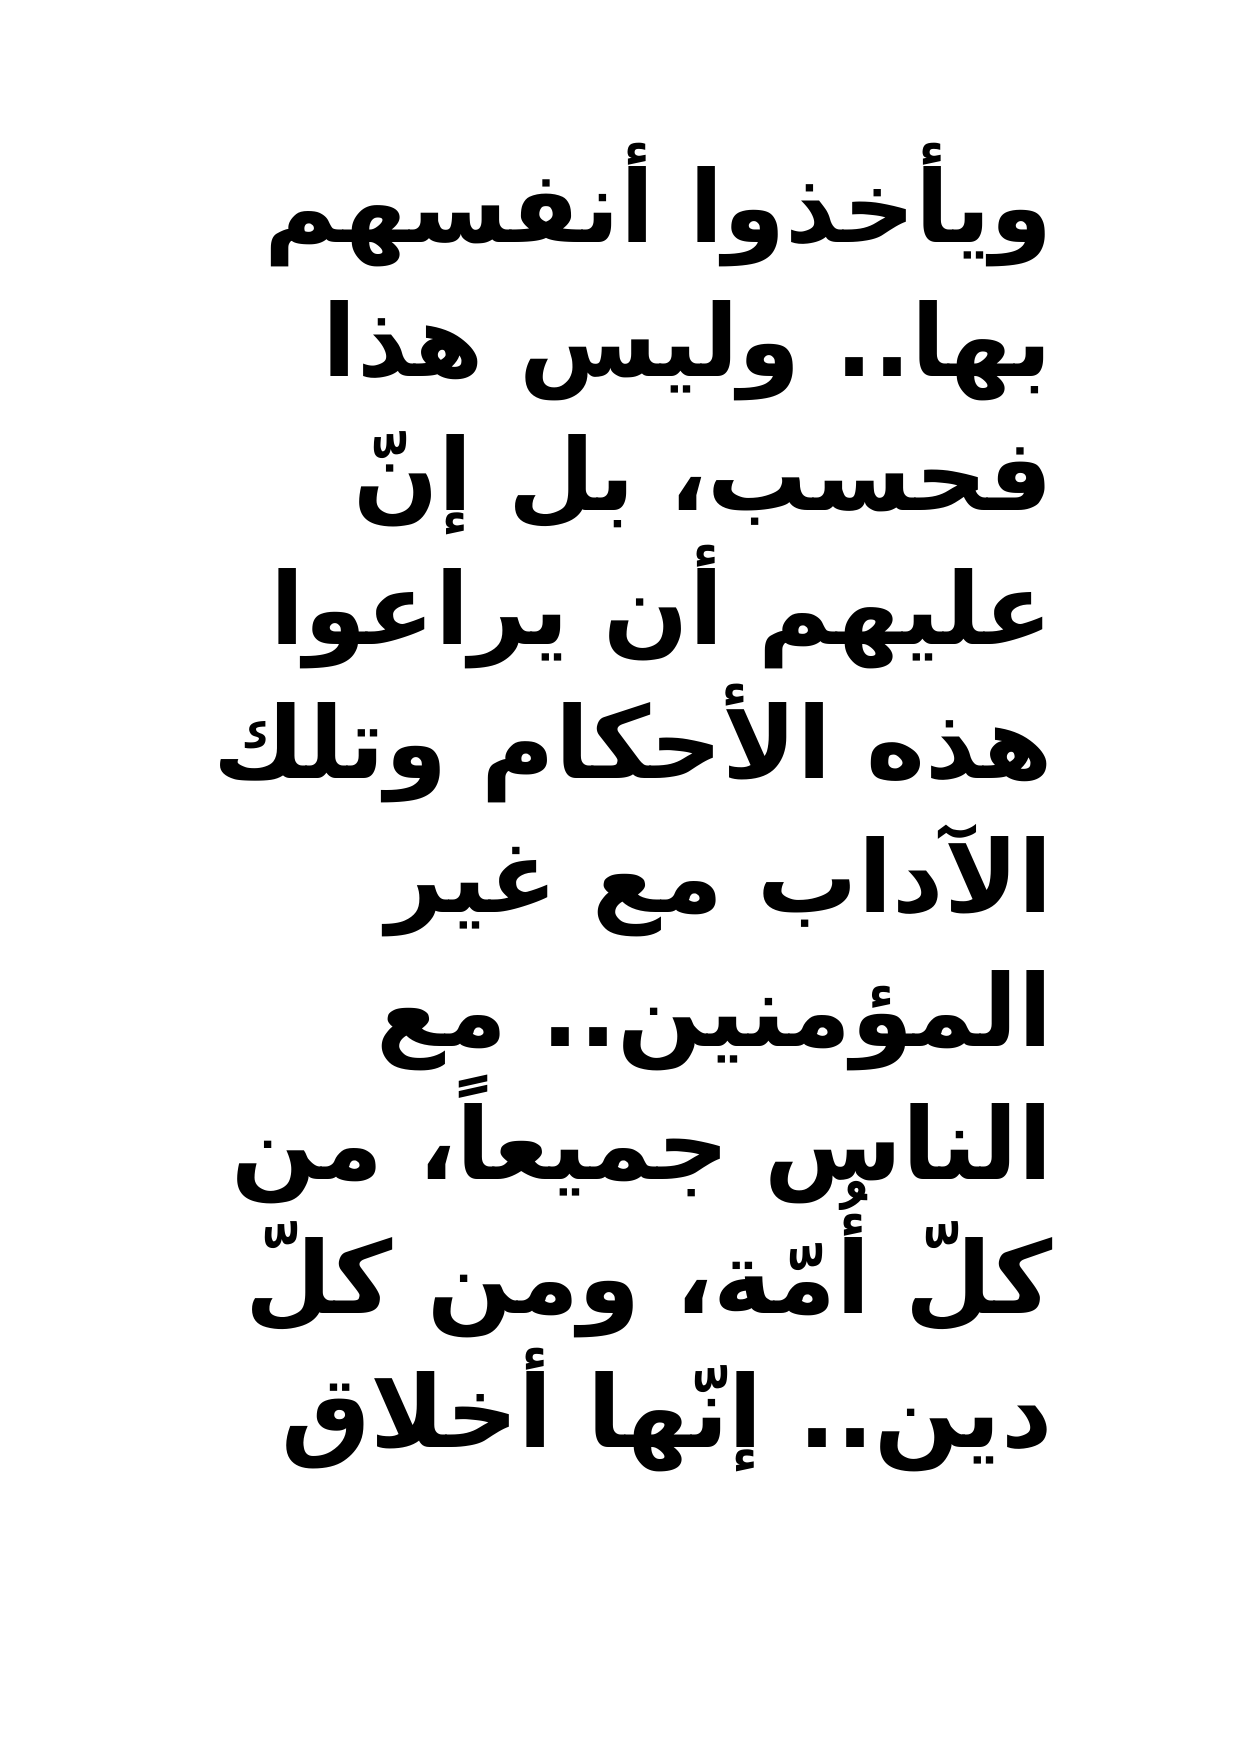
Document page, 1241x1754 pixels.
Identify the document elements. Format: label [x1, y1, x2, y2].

text [187, 150, 1053, 1471]
